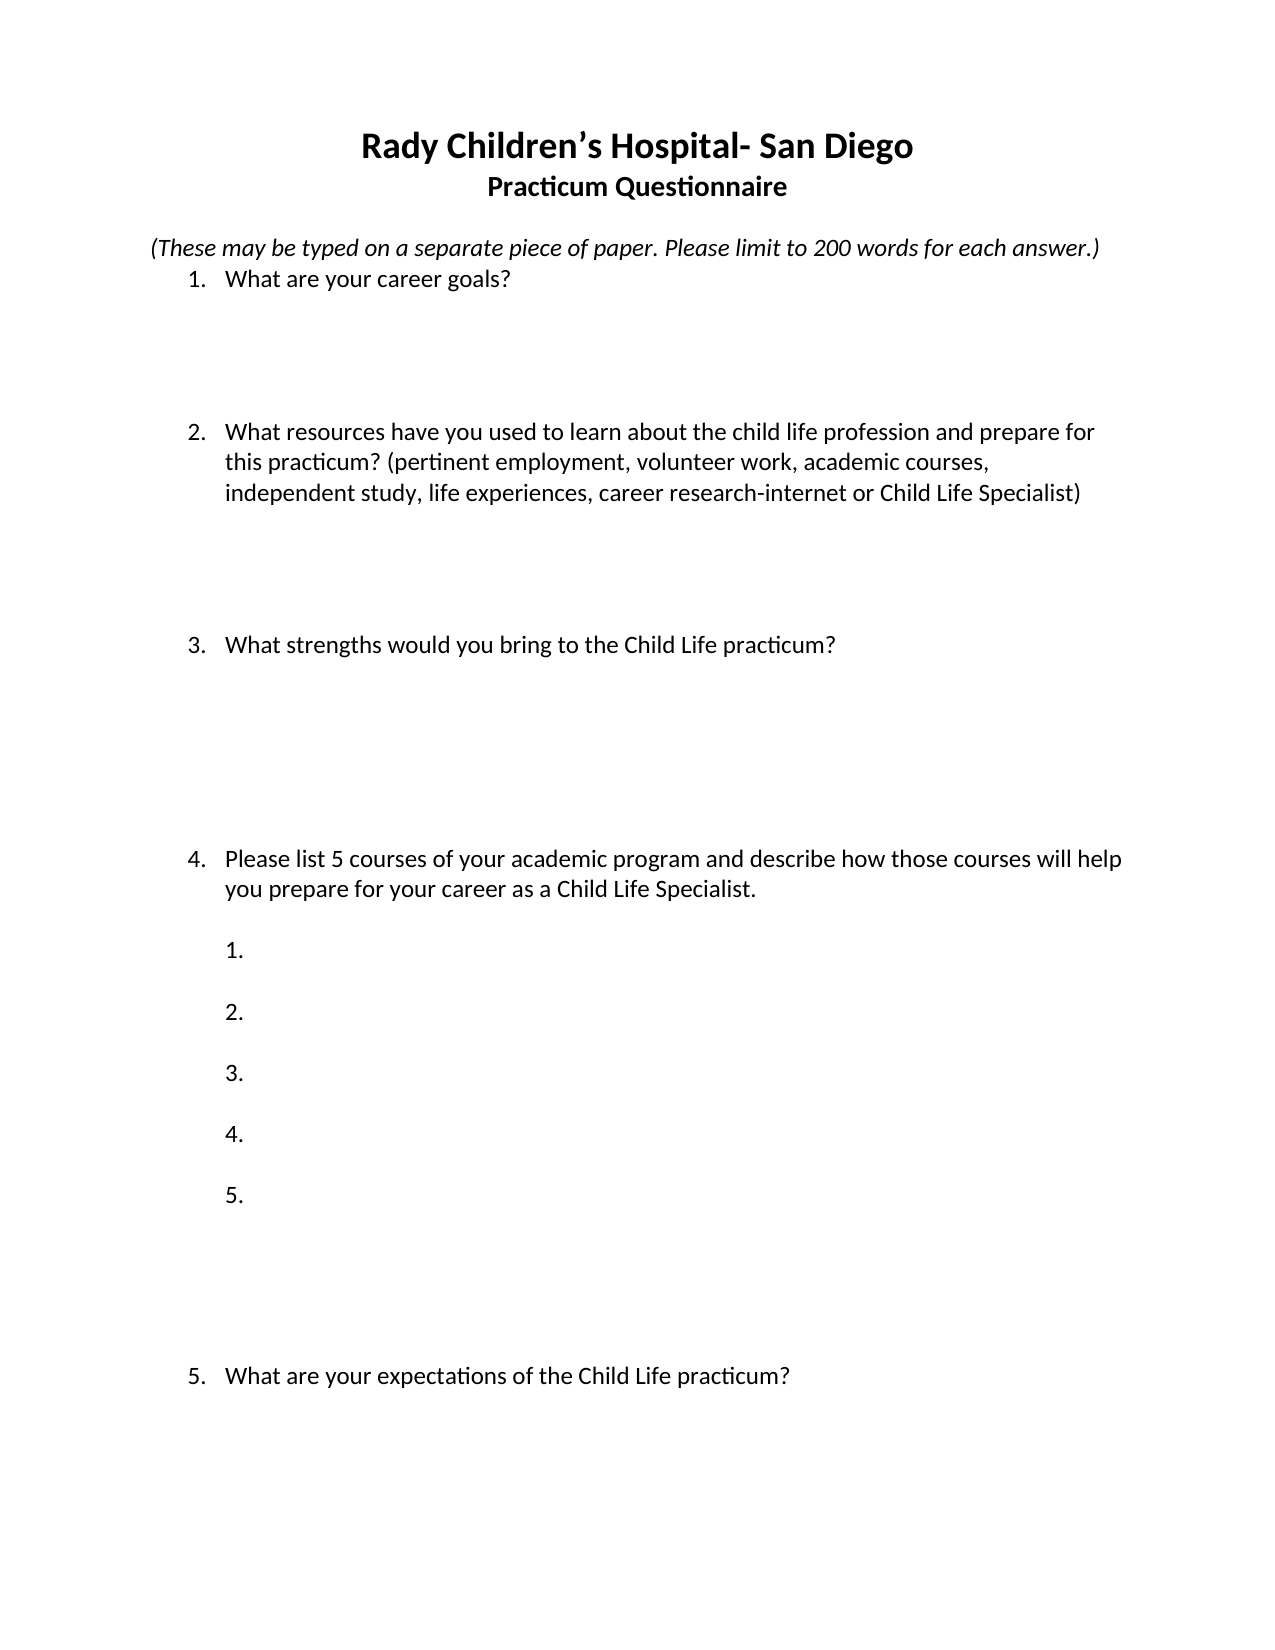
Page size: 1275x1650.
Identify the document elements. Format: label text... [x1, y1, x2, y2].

text (These may be typed on a separate piece of paper. Please limit to 200 words for each answer.) [150, 233, 1125, 263]
list What are your career goals? [187, 263, 1125, 294]
list What strengths would you bring to the Child Life practicum? [187, 629, 1125, 660]
list Please list 5 courses of your academic program and describe how those courses will help you prepare for your career as a Child Life Specialist. 1. 2. 3. 4. 5. [187, 843, 1125, 1238]
text Practicum Questionnaire [150, 168, 1125, 203]
text Rady Children’s Hospital- San Diego [150, 122, 1125, 168]
list What resources have you used to learn about the child life profession and prepare for this practicum? (pertinent employment, volunteer work, academic courses, independent study, life experiences, career research-internet or Child Life Specialist) [187, 416, 1125, 507]
list What are your expectations of the Child Life practicum? [187, 1360, 1125, 1391]
